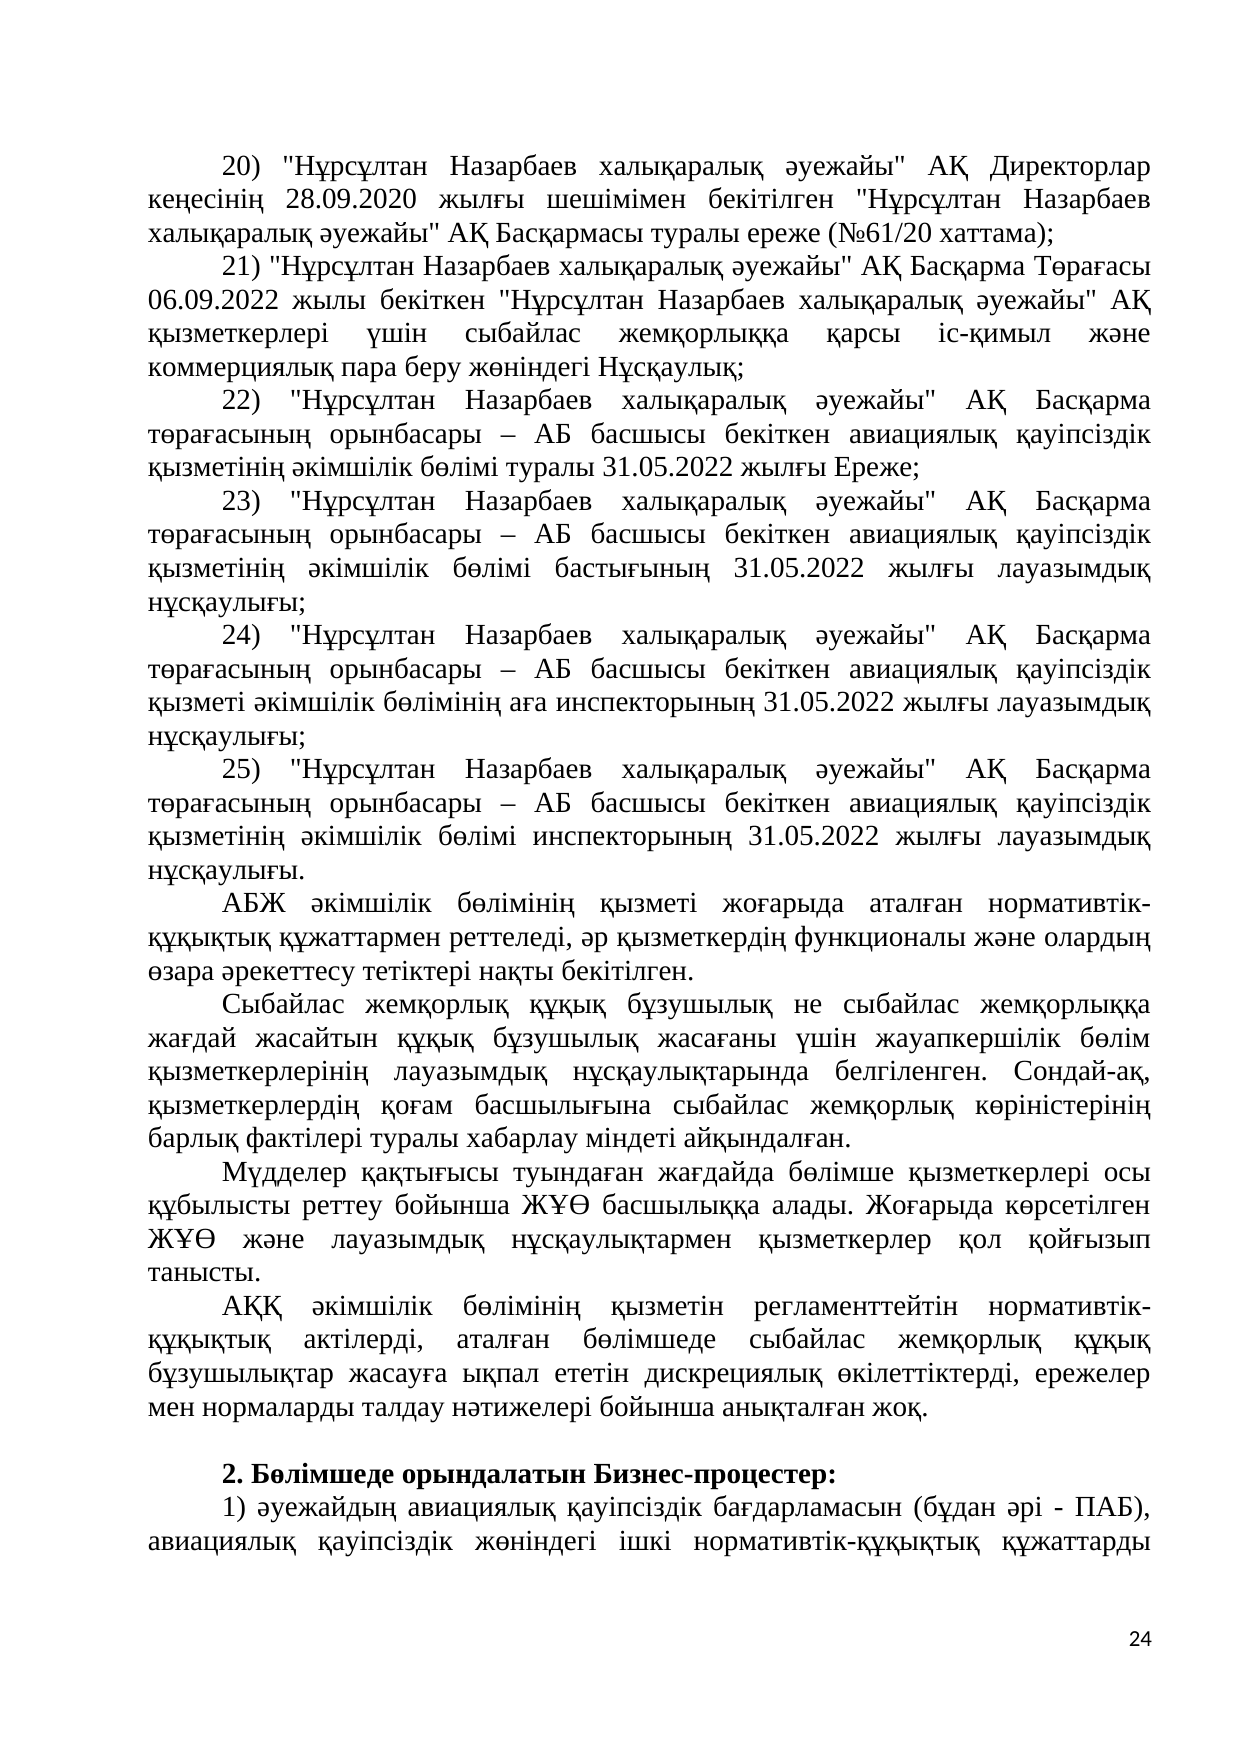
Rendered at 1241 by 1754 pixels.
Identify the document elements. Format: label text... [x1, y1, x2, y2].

text АБЖ әкімшілік бөлімінің қызметі жоғарыда аталған нормативтік-құқықтық құжаттармен реттеледі, әр қызметкердің функционалы және олардың өзара әрекеттесу тетіктері нақты бекітілген. [148, 886, 1152, 986]
text Мүдделер қақтығысы туындаған жағдайда бөлімше қызметкерлері осы құбылысты реттеу бойынша ЖҰӨ басшылыққа алады. Жоғарыда көрсетілген ЖҰӨ және лауазымдық нұсқаулықтармен қызметкерлер қол қойғызып танысты. [148, 1154, 1152, 1288]
text 22) "Нұрсұлтан Назарбаев халықаралық әуежайы" АҚ Басқарма төрағасының орынбасары – АБ басшысы бекіткен авиациялық қауіпсіздік қызметінің әкімшілік бөлімі туралы 31.05.2022 жылғы Ереже; [148, 382, 1152, 483]
text 20) "Нұрсұлтан Назарбаев халықаралық әуежайы" АҚ Директорлар кеңесінің 28.09.2020 жылғы шешімімен бекітілген "Нұрсұлтан Назарбаев халықаралық әуежайы" АҚ Басқармасы туралы ереже (№61/20 хаттама); [148, 148, 1152, 248]
text АҚҚ әкімшілік бөлімінің қызметін регламенттейтін нормативтік-құқықтық актілерді, аталған бөлімшеде сыбайлас жемқорлық құқық бұзушылықтар жасауға ықпал ететін дискрециялық өкілеттіктерді, ережелер мен нормаларды талдау нәтижелері бойынша анықталған жоқ. [148, 1288, 1152, 1422]
text 23) "Нұрсұлтан Назарбаев халықаралық әуежайы" АҚ Басқарма төрағасының орынбасары – АБ басшысы бекіткен авиациялық қауіпсіздік қызметінің әкімшілік бөлімі бастығының 31.05.2022 жылғы лауазымдық нұсқаулығы; [148, 483, 1152, 617]
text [148, 1489, 1152, 1556]
text 25) "Нұрсұлтан Назарбаев халықаралық әуежайы" АҚ Басқарма төрағасының орынбасары – АБ басшысы бекіткен авиациялық қауіпсіздік қызметінің әкімшілік бөлімі инспекторының 31.05.2022 жылғы лауазымдық нұсқаулығы. [148, 751, 1152, 886]
text 21) "Нұрсұлтан Назарбаев халықаралық әуежайы" АҚ Басқарма Төрағасы 06.09.2022 жылы бекіткен "Нұрсұлтан Назарбаев халықаралық әуежайы" АҚ қызметкерлері үшін сыбайлас жемқорлыққа қарсы іс-қимыл және коммерциялық пара беру жөніндегі Нұсқаулық; [148, 248, 1152, 382]
text 24) "Нұрсұлтан Назарбаев халықаралық әуежайы" АҚ Басқарма төрағасының орынбасары – АБ басшысы бекіткен авиациялық қауіпсіздік қызметі әкімшілік бөлімінің аға инспекторының 31.05.2022 жылғы лауазымдық нұсқаулығы; [148, 617, 1152, 751]
text 2. Бөлімшеде орындалатын Бизнес-процестер: [148, 1456, 1152, 1489]
text Сыбайлас жемқорлық құқық бұзушылық не сыбайлас жемқорлыққа жағдай жасайтын құқық бұзушылық жасағаны үшін жауапкершілік бөлім қызметкерлерінің лауазымдық нұсқаулықтарында белгіленген. Сондай-ақ, қызметкерлердің қоғам басшылығына сыбайлас жемқорлық көріністерінің барлық фактілері туралы хабарлау міндеті айқындалған. [148, 986, 1152, 1154]
